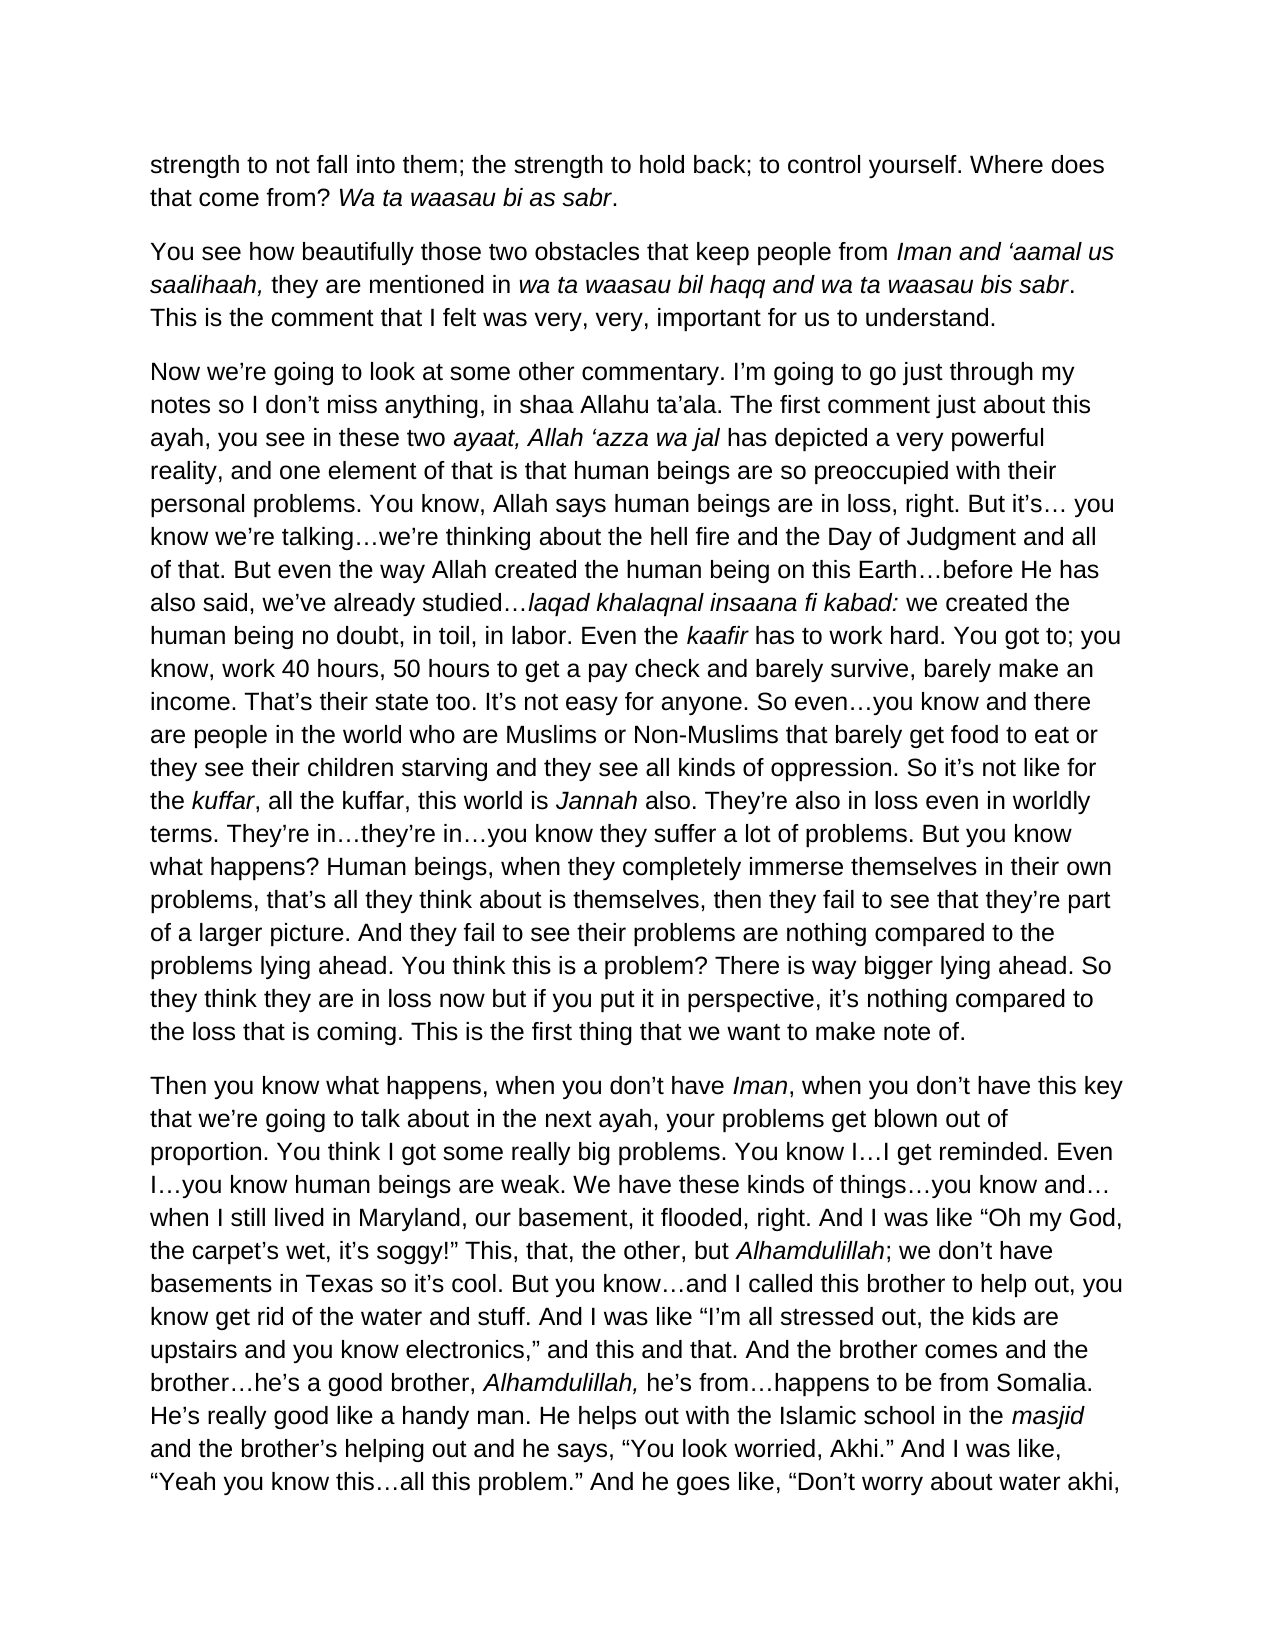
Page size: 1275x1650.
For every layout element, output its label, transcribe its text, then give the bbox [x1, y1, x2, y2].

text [150, 150, 1125, 212]
text You see how beautifully those two obstacles that keep people from Iman and ‘aamal us saalihaah, they are mentioned in wa ta waasau bil haqq and wa ta waasau bis sabr. This is the comment that I felt was very, very, important for us to understand. [150, 237, 1125, 332]
text Now we’re going to look at some other commentary. I’m going to go just through my notes so I don’t miss anything, in shaa Allahu ta’ala. The first comment just about this ayah, you see in these two ayaat, Allah ‘azza wa jal has depicted a very powerful reality, and one element of that is that human beings are so preoccupied with their personal problems. You know, Allah says human beings are in loss, right. But it’s… you know we’re talking…we’re thinking about the hell fire and the Day of Judgment and all of that. But even the way Allah created the human being on this Earth…before He has also said, we’ve already studied…laqad khalaqnal insaana fi kabad: we created the human being no doubt, in toil, in labor. Even the kaafir has to work hard. You got to; you know, work 40 hours, 50 hours to get a pay check and barely survive, barely make an income. That’s their state too. It’s not easy for anyone. So even…you know and there are people in the world who are Muslims or Non-Muslims that barely get food to eat or they see their children starving and they see all kinds of oppression. So it’s not like for the kuffar, all the kuffar, this world is Jannah also. They’re also in loss even in worldly terms. They’re in…they’re in…you know they suffer a lot of problems. But you know what happens? Human beings, when they completely immerse themselves in their own problems, that’s all they think about is themselves, then they fail to see that they’re part of a larger picture. And they fail to see their problems are nothing compared to the problems lying ahead. You think this is a problem? There is way bigger lying ahead. So they think they are in loss now but if you put it in perspective, it’s nothing compared to the loss that is coming. This is the first thing that we want to make note of. [150, 357, 1125, 1046]
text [150, 1071, 1125, 1496]
